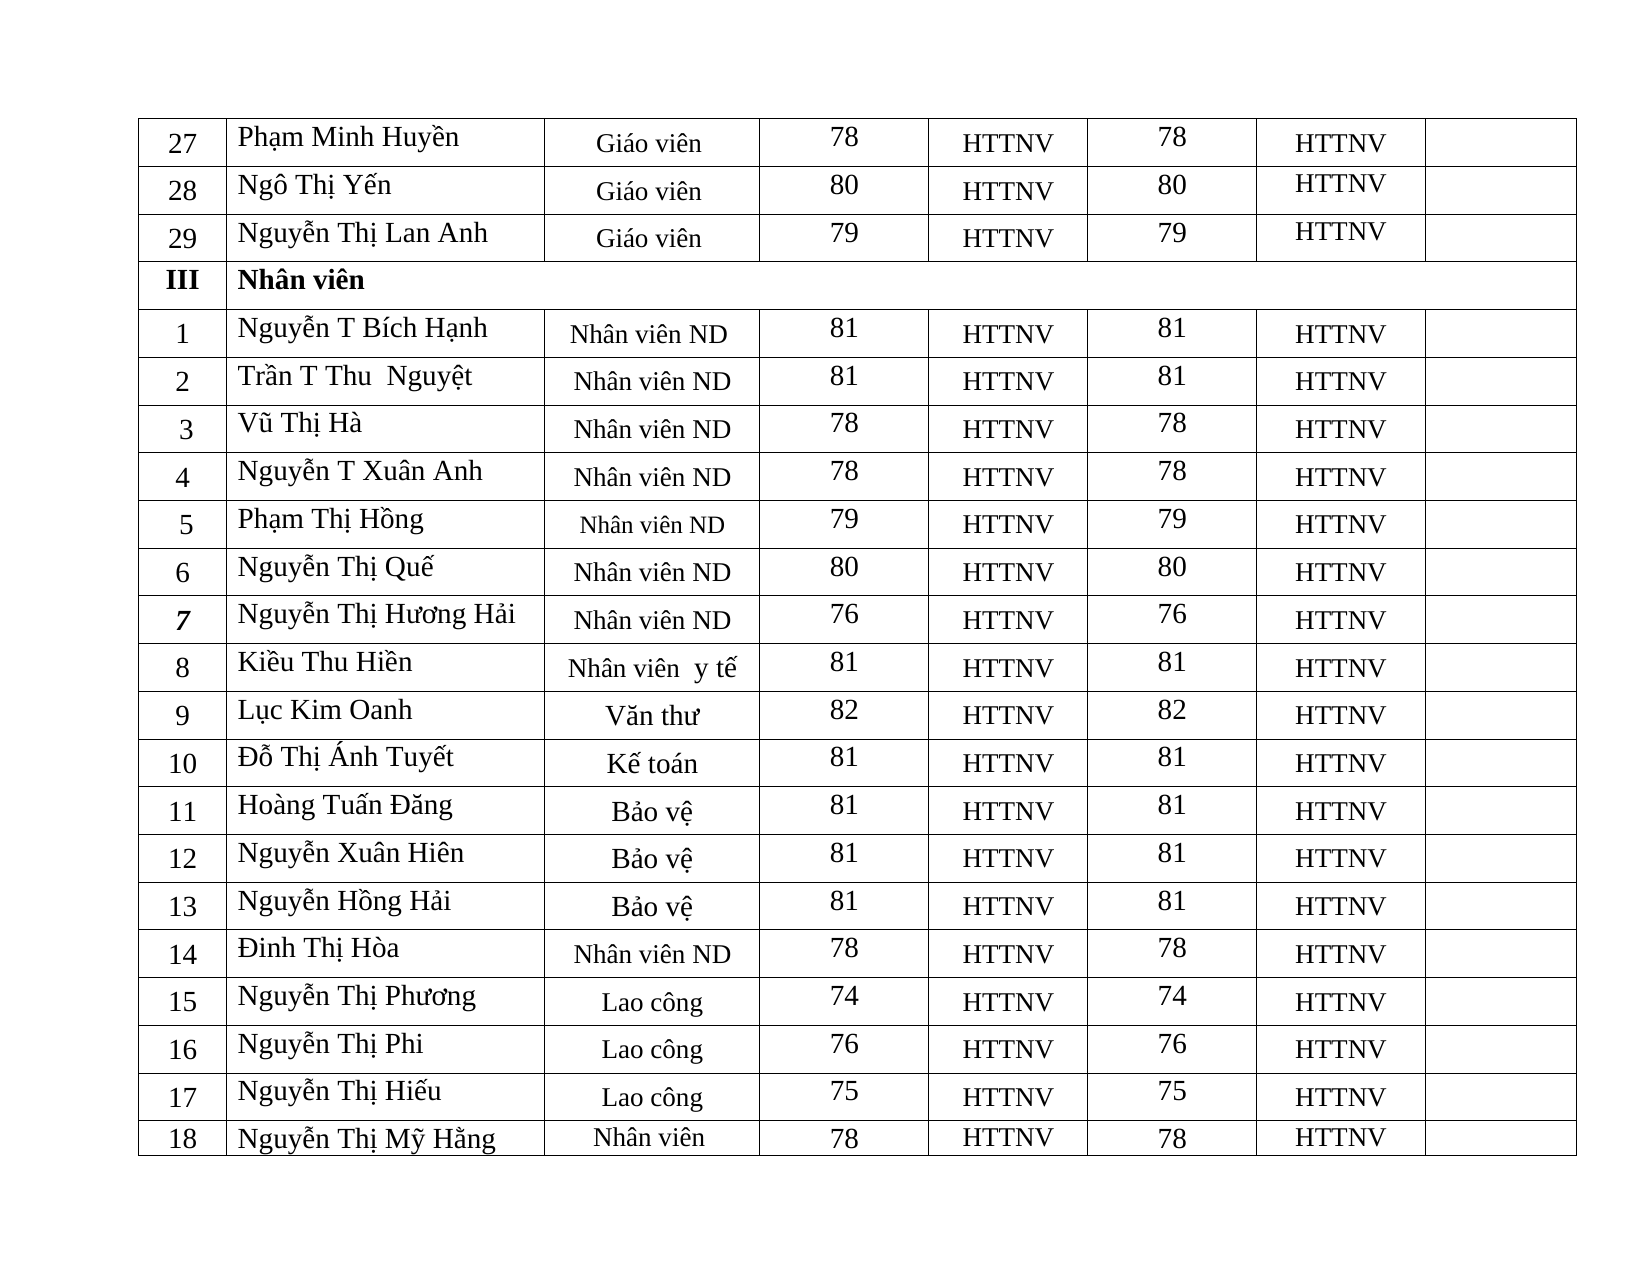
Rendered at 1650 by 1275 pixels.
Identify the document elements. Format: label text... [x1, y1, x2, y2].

table_cell [1426, 358, 1576, 404]
table_cell [1426, 310, 1576, 357]
table_cell 80 [1088, 549, 1256, 595]
table_cell HTTNV [929, 596, 1087, 643]
table_cell Đỗ Thị Ánh Tuyết [227, 740, 544, 786]
table_cell Nhân viên [227, 262, 1576, 309]
table_cell Nhân viên ND [545, 596, 759, 643]
table_cell 10 [139, 740, 226, 786]
table_cell Giáo viên [545, 119, 759, 166]
table_cell Văn thư [545, 692, 759, 738]
table_cell HTTNV [929, 310, 1087, 357]
table_cell HTTNV [929, 1074, 1087, 1120]
table_cell Vũ Thị Hà [227, 406, 544, 452]
table_cell 79 [1088, 501, 1256, 548]
table_cell Lao công [545, 1074, 759, 1120]
table_cell [1426, 167, 1576, 214]
table_cell Bảo vệ [545, 835, 759, 882]
table_cell [1426, 930, 1576, 977]
table_cell [1426, 644, 1576, 691]
table_cell HTTNV [929, 740, 1087, 786]
table_cell 78 [760, 1121, 928, 1155]
table_cell 11 [139, 787, 226, 834]
table_cell 9 [139, 692, 226, 738]
table_cell HTTNV [929, 406, 1087, 452]
table_cell HTTNV [1257, 978, 1425, 1025]
table_cell 81 [760, 883, 928, 929]
table_cell Nguyễn Hồng Hải [227, 883, 544, 929]
table_cell Nhân viên [545, 1121, 759, 1155]
table_cell HTTNV [929, 787, 1087, 834]
table_cell 75 [760, 1074, 928, 1120]
table_cell HTTNV [929, 215, 1087, 261]
table_cell Nguyễn Thị Lan Anh [227, 215, 544, 261]
table_cell Nguyễn Thị Hương Hải [227, 596, 544, 643]
table_cell HTTNV [929, 644, 1087, 691]
table_cell 16 [139, 1026, 226, 1072]
table_cell 18 [139, 1121, 226, 1155]
table_cell HTTNV [1257, 930, 1425, 977]
table_cell HTTNV [929, 501, 1087, 548]
table_cell Nguyễn Thị Mỹ Hằng [227, 1121, 544, 1155]
table_cell HTTNV [1257, 119, 1425, 166]
table_cell III [139, 262, 226, 309]
table_cell 81 [1088, 835, 1256, 882]
table_cell HTTNV [929, 167, 1087, 214]
table_cell Nhân viên ND [545, 358, 759, 404]
table_cell Bảo vệ [545, 787, 759, 834]
table_cell Nhân viên ND [545, 310, 759, 357]
table_cell HTTNV [1257, 453, 1425, 500]
table_cell HTTNV [929, 119, 1087, 166]
table_cell 81 [760, 358, 928, 404]
table_cell 78 [1088, 119, 1256, 166]
table_cell Nguyễn Xuân Hiên [227, 835, 544, 882]
table_cell 81 [1088, 310, 1256, 357]
table_cell 3 [139, 406, 226, 452]
table_cell 1 [139, 310, 226, 357]
table_cell 74 [760, 978, 928, 1025]
table_cell HTTNV [1257, 787, 1425, 834]
table_cell 74 [1088, 978, 1256, 1025]
table_cell 81 [760, 310, 928, 357]
table_cell 78 [760, 119, 928, 166]
table_cell Ngô Thị Yến [227, 167, 544, 214]
table_cell 81 [760, 644, 928, 691]
table_cell 76 [1088, 1026, 1256, 1072]
table_cell Nhân viên ND [545, 501, 759, 548]
table_cell 75 [1088, 1074, 1256, 1120]
table_cell 15 [139, 978, 226, 1025]
table_cell 78 [1088, 406, 1256, 452]
table_cell [1426, 406, 1576, 452]
table_cell HTTNV [1257, 740, 1425, 786]
table_cell Đinh Thị Hòa [227, 930, 544, 977]
table_cell HTTNV [929, 930, 1087, 977]
table_cell HTTNV [1257, 549, 1425, 595]
table_cell [1426, 883, 1576, 929]
table_cell [1426, 596, 1576, 643]
table_cell 82 [1088, 692, 1256, 738]
table_cell Nguyễn Thị Phương [227, 978, 544, 1025]
table_cell 79 [1088, 215, 1256, 261]
table_cell HTTNV [929, 1121, 1087, 1155]
table_cell 81 [1088, 787, 1256, 834]
table_cell HTTNV [929, 358, 1087, 404]
table_cell 79 [760, 501, 928, 548]
table_cell HTTNV [1257, 358, 1425, 404]
table_cell 78 [1088, 1121, 1256, 1155]
table_cell HTTNV [929, 453, 1087, 500]
table_cell HTTNV [929, 692, 1087, 738]
table_cell 12 [139, 835, 226, 882]
table_cell HTTNV [929, 883, 1087, 929]
table_cell 76 [760, 1026, 928, 1072]
table_cell [1426, 740, 1576, 786]
table_cell 79 [760, 215, 928, 261]
table_cell [1426, 978, 1576, 1025]
table_cell 4 [139, 453, 226, 500]
table_cell [1426, 1121, 1576, 1155]
table_cell 81 [760, 787, 928, 834]
table_cell [1426, 501, 1576, 548]
table_cell HTTNV [929, 835, 1087, 882]
table_cell 82 [760, 692, 928, 738]
table_cell 78 [1088, 930, 1256, 977]
table_cell [1426, 787, 1576, 834]
table_cell Hoàng Tuấn Đăng [227, 787, 544, 834]
table_cell Nguyễn Thị Quế [227, 549, 544, 595]
table_cell 76 [1088, 596, 1256, 643]
table_cell Trần T Thu Nguyệt [227, 358, 544, 404]
table_cell 5 [139, 501, 226, 548]
table_cell Giáo viên [545, 215, 759, 261]
table_cell HTTNV [1257, 835, 1425, 882]
table_cell 8 [139, 644, 226, 691]
table_cell 81 [1088, 644, 1256, 691]
table_cell 81 [1088, 358, 1256, 404]
table_cell Nguyễn Thị Phi [227, 1026, 544, 1072]
table_cell HTTNV [929, 549, 1087, 595]
table_cell 80 [760, 167, 928, 214]
table_cell HTTNV [1257, 692, 1425, 738]
table_cell [1426, 119, 1576, 166]
table_cell HTTNV [1257, 1026, 1425, 1072]
table_cell 76 [760, 596, 928, 643]
table_cell 81 [760, 835, 928, 882]
table_cell Lao công [545, 1026, 759, 1072]
table_cell 13 [139, 883, 226, 929]
table_cell 78 [760, 930, 928, 977]
table_cell Lao công [545, 978, 759, 1025]
table_cell Nhân viên ND [545, 930, 759, 977]
table_cell [1426, 1026, 1576, 1072]
table_cell 17 [139, 1074, 226, 1120]
table_cell Phạm Thị Hồng [227, 501, 544, 548]
table_cell HTTNV [1257, 167, 1425, 214]
table_cell 81 [760, 740, 928, 786]
table_cell HTTNV [1257, 501, 1425, 548]
table_cell 2 [139, 358, 226, 404]
table_cell Kế toán [545, 740, 759, 786]
table_cell Phạm Minh Huyền [227, 119, 544, 166]
table_cell 80 [760, 549, 928, 595]
table_cell HTTNV [929, 978, 1087, 1025]
table_cell 78 [760, 406, 928, 452]
table_cell 28 [139, 167, 226, 214]
table_cell [1426, 692, 1576, 738]
table_cell [1426, 215, 1576, 261]
table_cell Giáo viên [545, 167, 759, 214]
table_cell Nhân viên y tế [545, 644, 759, 691]
table_cell HTTNV [1257, 644, 1425, 691]
table_cell 29 [139, 215, 226, 261]
table_cell HTTNV [1257, 215, 1425, 261]
table_cell Nguyễn T Xuân Anh [227, 453, 544, 500]
table_cell HTTNV [1257, 310, 1425, 357]
table_cell HTTNV [1257, 883, 1425, 929]
table_cell Nguyễn Thị Hiếu [227, 1074, 544, 1120]
table_cell [1426, 549, 1576, 595]
table_cell 81 [1088, 740, 1256, 786]
table_cell Nguyễn T Bích Hạnh [227, 310, 544, 357]
table_cell [1426, 835, 1576, 882]
table_cell HTTNV [1257, 1074, 1425, 1120]
table_cell Nhân viên ND [545, 406, 759, 452]
table_cell [1426, 453, 1576, 500]
table_cell Nhân viên ND [545, 453, 759, 500]
table_cell 6 [139, 549, 226, 595]
table_cell Kiều Thu Hiền [227, 644, 544, 691]
table_cell 80 [1088, 167, 1256, 214]
table_cell Nhân viên ND [545, 549, 759, 595]
table_cell Bảo vệ [545, 883, 759, 929]
table_cell HTTNV [929, 1026, 1087, 1072]
table_cell HTTNV [1257, 1121, 1425, 1155]
table_cell 78 [1088, 453, 1256, 500]
table_cell 7 [139, 596, 226, 643]
table_cell Lục Kim Oanh [227, 692, 544, 738]
table_cell HTTNV [1257, 406, 1425, 452]
table_cell HTTNV [1257, 596, 1425, 643]
table_cell 27 [139, 119, 226, 166]
table_cell [1426, 1074, 1576, 1120]
table_cell 14 [139, 930, 226, 977]
table_cell 78 [760, 453, 928, 500]
table_cell 81 [1088, 883, 1256, 929]
